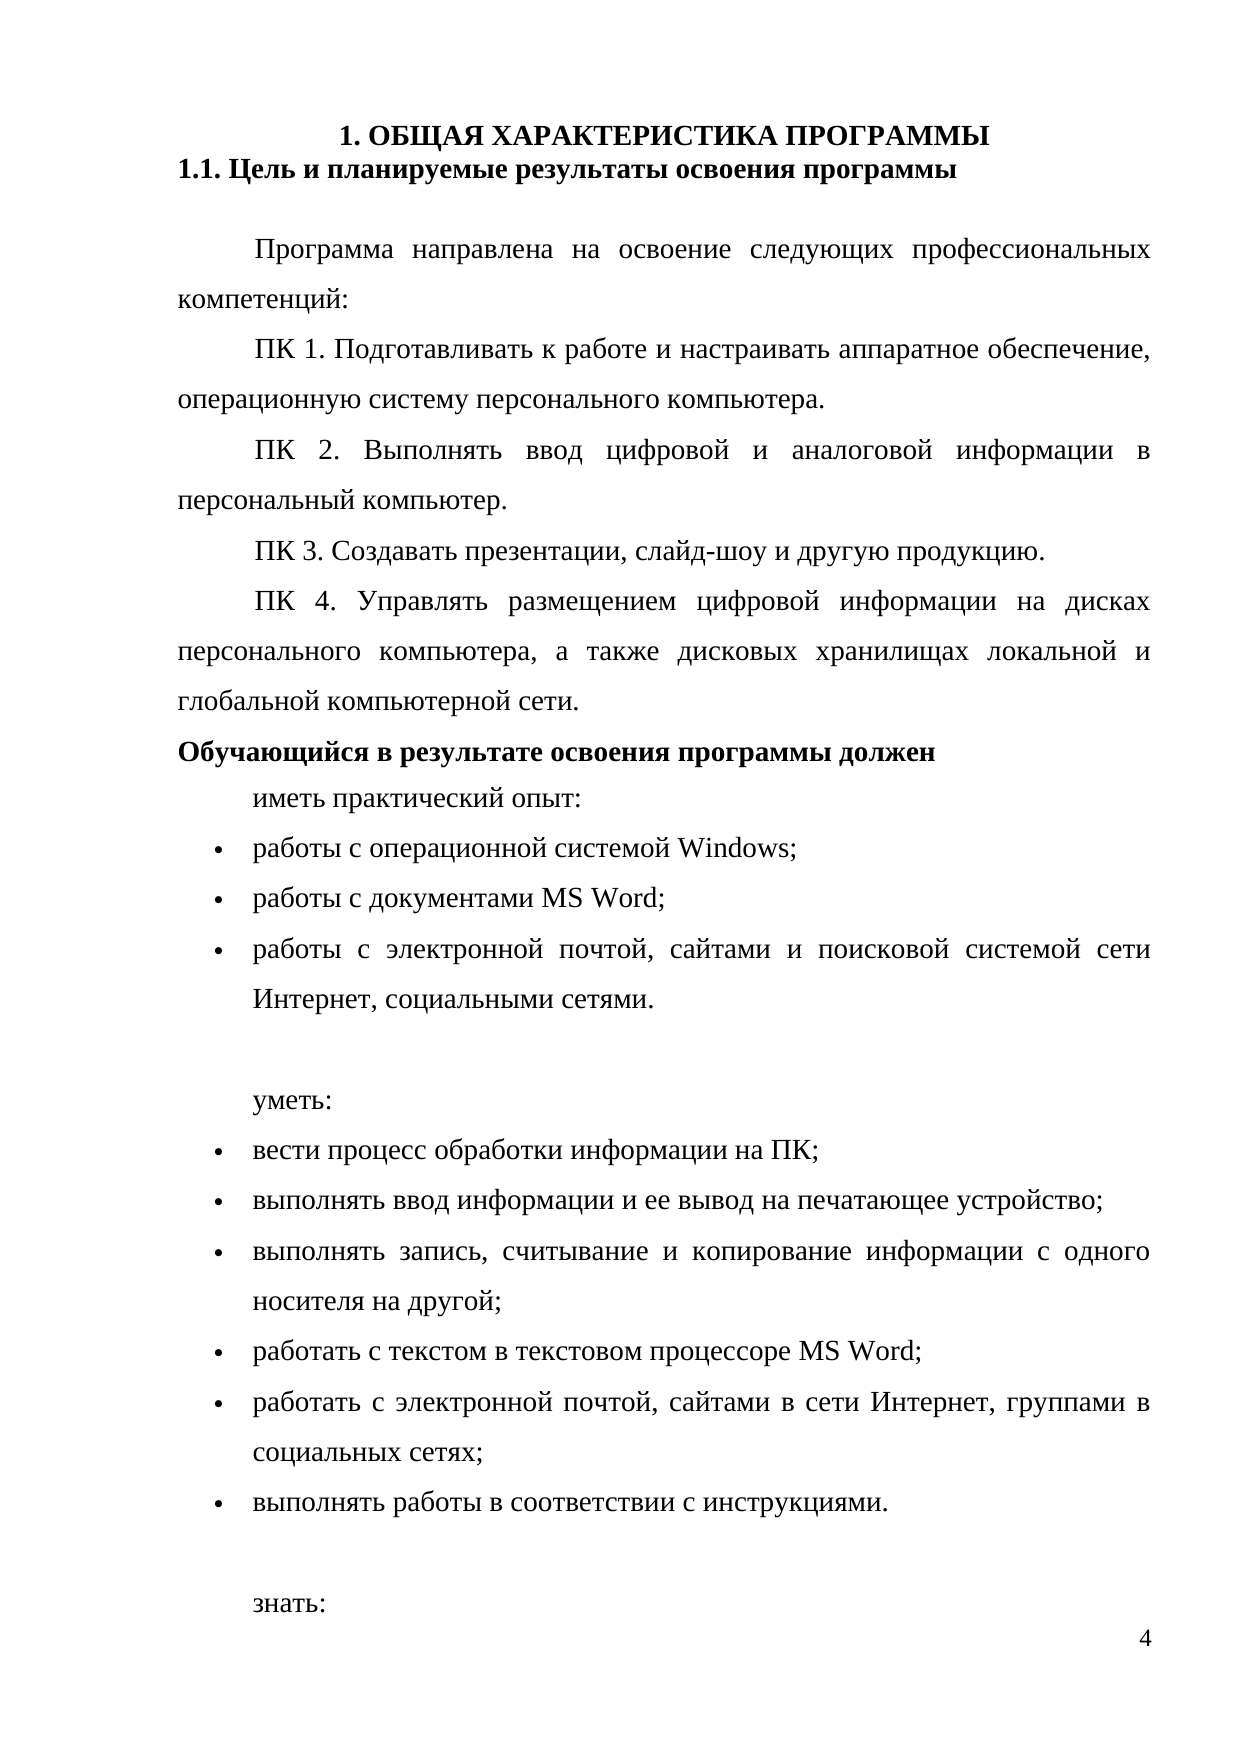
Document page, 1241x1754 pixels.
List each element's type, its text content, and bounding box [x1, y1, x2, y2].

text ПК 3. Создавать презентации, слайд-шоу и другую продукцию. [177, 533, 1152, 566]
text Обучающийся в результате освоения программы должен [177, 734, 1152, 767]
list работы с документами MS Word; [215, 881, 1152, 914]
text 1. ОБЩАЯ ХАРАКТЕРИСТИКА ПРОГРАММЫ [177, 118, 1152, 152]
list выполнять работы в соответствии с инструкциями. [215, 1484, 1152, 1518]
list вести процесс обработки информации на ПК; [215, 1132, 1152, 1166]
list работы с операционной системой Windows; [215, 830, 1152, 864]
text Программа направлена на освоение следующих профессиональных компетенций: [177, 231, 1152, 314]
list работать с текстом в текстовом процессоре MS Word; [215, 1333, 1152, 1367]
text ПК 1. Подготавливать к работе и настраивать аппаратное обеспечение, операционную систему персонального компьютера. [177, 331, 1152, 415]
list выполнять запись, считывание и копирование информации с одного носителя на другой; [215, 1233, 1152, 1317]
list выполнять ввод информации и ее вывод на печатающее устройство; [215, 1182, 1152, 1216]
text уметь: [252, 1082, 1152, 1115]
text 1.1. Цель и планируемые результаты освоения программы [177, 152, 1152, 185]
text знать: [252, 1585, 1152, 1618]
list работы с электронной почтой, сайтами и поисковой системой сети Интернет, социальными сетями. [215, 931, 1152, 1015]
text иметь практический опыт: [252, 780, 1152, 813]
text ПК 4. Управлять размещением цифровой информации на дисках персонального компьютера, а также дисковых хранилищах локальной и глобальной компьютерной сети. [177, 583, 1152, 717]
list работать с электронной почтой, сайтами в сети Интернет, группами в социальных сетях; [215, 1384, 1152, 1467]
text ПК 2. Выполнять ввод цифровой и аналоговой информации в персональный компьютер. [177, 432, 1152, 516]
